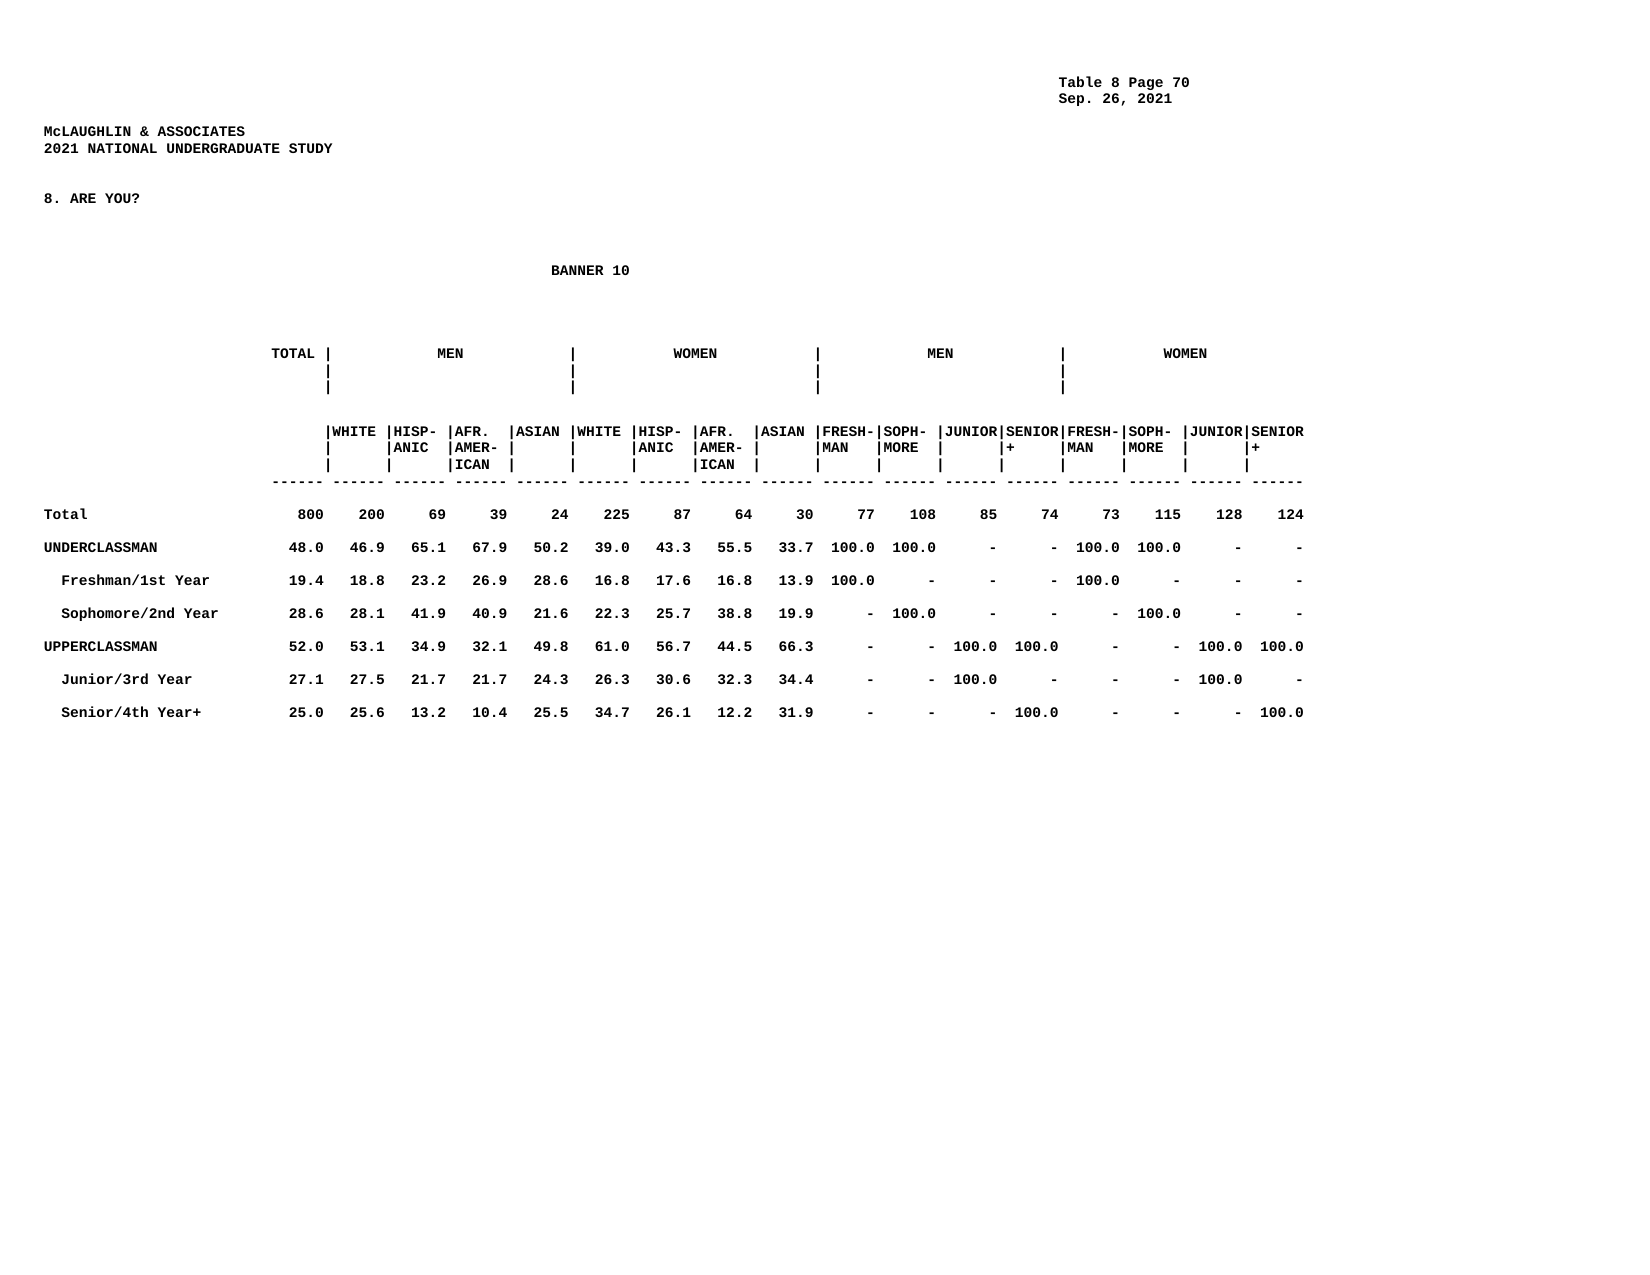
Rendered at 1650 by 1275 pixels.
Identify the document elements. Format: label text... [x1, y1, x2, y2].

text UNDERCLASSMAN 48.0 46.9 65.1 67.9 50.2 39.0 43.3 55.5 33.7 100.0 100.0 - - 100.0 100.0 - - [43, 540, 1650, 557]
text Junior/3rd Year 27.1 27.5 21.7 21.7 24.3 26.3 30.6 32.3 34.4 - - 100.0 - - - 100.0 - [43, 672, 1650, 689]
text |WHITE |HISP- |AFR. |ASIAN |WHITE |HISP- |AFR. |ASIAN |FRESH-|SOPH- |JUNIOR|SENIOR|FRESH-|SOPH- |JUNIOR|SENIOR [43, 424, 1650, 441]
text BANNER 10 [43, 263, 1650, 280]
text | | | | [43, 379, 1650, 396]
text Table 8 Page 70 [43, 75, 1650, 92]
text | | |ICAN | | | |ICAN | | | | | | | | | [43, 457, 1650, 474]
text TOTAL | MEN | WOMEN | MEN | WOMEN [43, 346, 1650, 363]
text Sophomore/2nd Year 28.6 28.1 41.9 40.9 21.6 22.3 25.7 38.8 19.9 - 100.0 - - - 100.0 - - [43, 606, 1650, 623]
text UPPERCLASSMAN 52.0 53.1 34.9 32.1 49.8 61.0 56.7 44.5 66.3 - - 100.0 100.0 - - 100.0 100.0 [43, 639, 1650, 656]
text ------ ------ ------ ------ ------ ------ ------ ------ ------ ------ ------ ------ ------ ------ ------ ------ ------ [43, 474, 1650, 490]
text Freshman/1st Year 19.4 18.8 23.2 26.9 28.6 16.8 17.6 16.8 13.9 100.0 - - - 100.0 - - - [43, 573, 1650, 590]
text Total 800 200 69 39 24 225 87 64 30 77 108 85 74 73 115 128 124 [43, 507, 1650, 523]
text 8. ARE YOU? [43, 191, 1650, 207]
text McLAUGHLIN & ASSOCIATES [43, 125, 1650, 141]
text 2021 NATIONAL UNDERGRADUATE STUDY [43, 141, 1650, 158]
text | |ANIC |AMER- | | |ANIC |AMER- | |MAN |MORE | |+ |MAN |MORE | |+ [43, 441, 1650, 457]
text Senior/4th Year+ 25.0 25.6 13.2 10.4 25.5 34.7 26.1 12.2 31.9 - - - 100.0 - - - 100.0 [43, 706, 1650, 722]
text Sep. 26, 2021 [43, 92, 1650, 108]
text | | | | [43, 363, 1650, 379]
